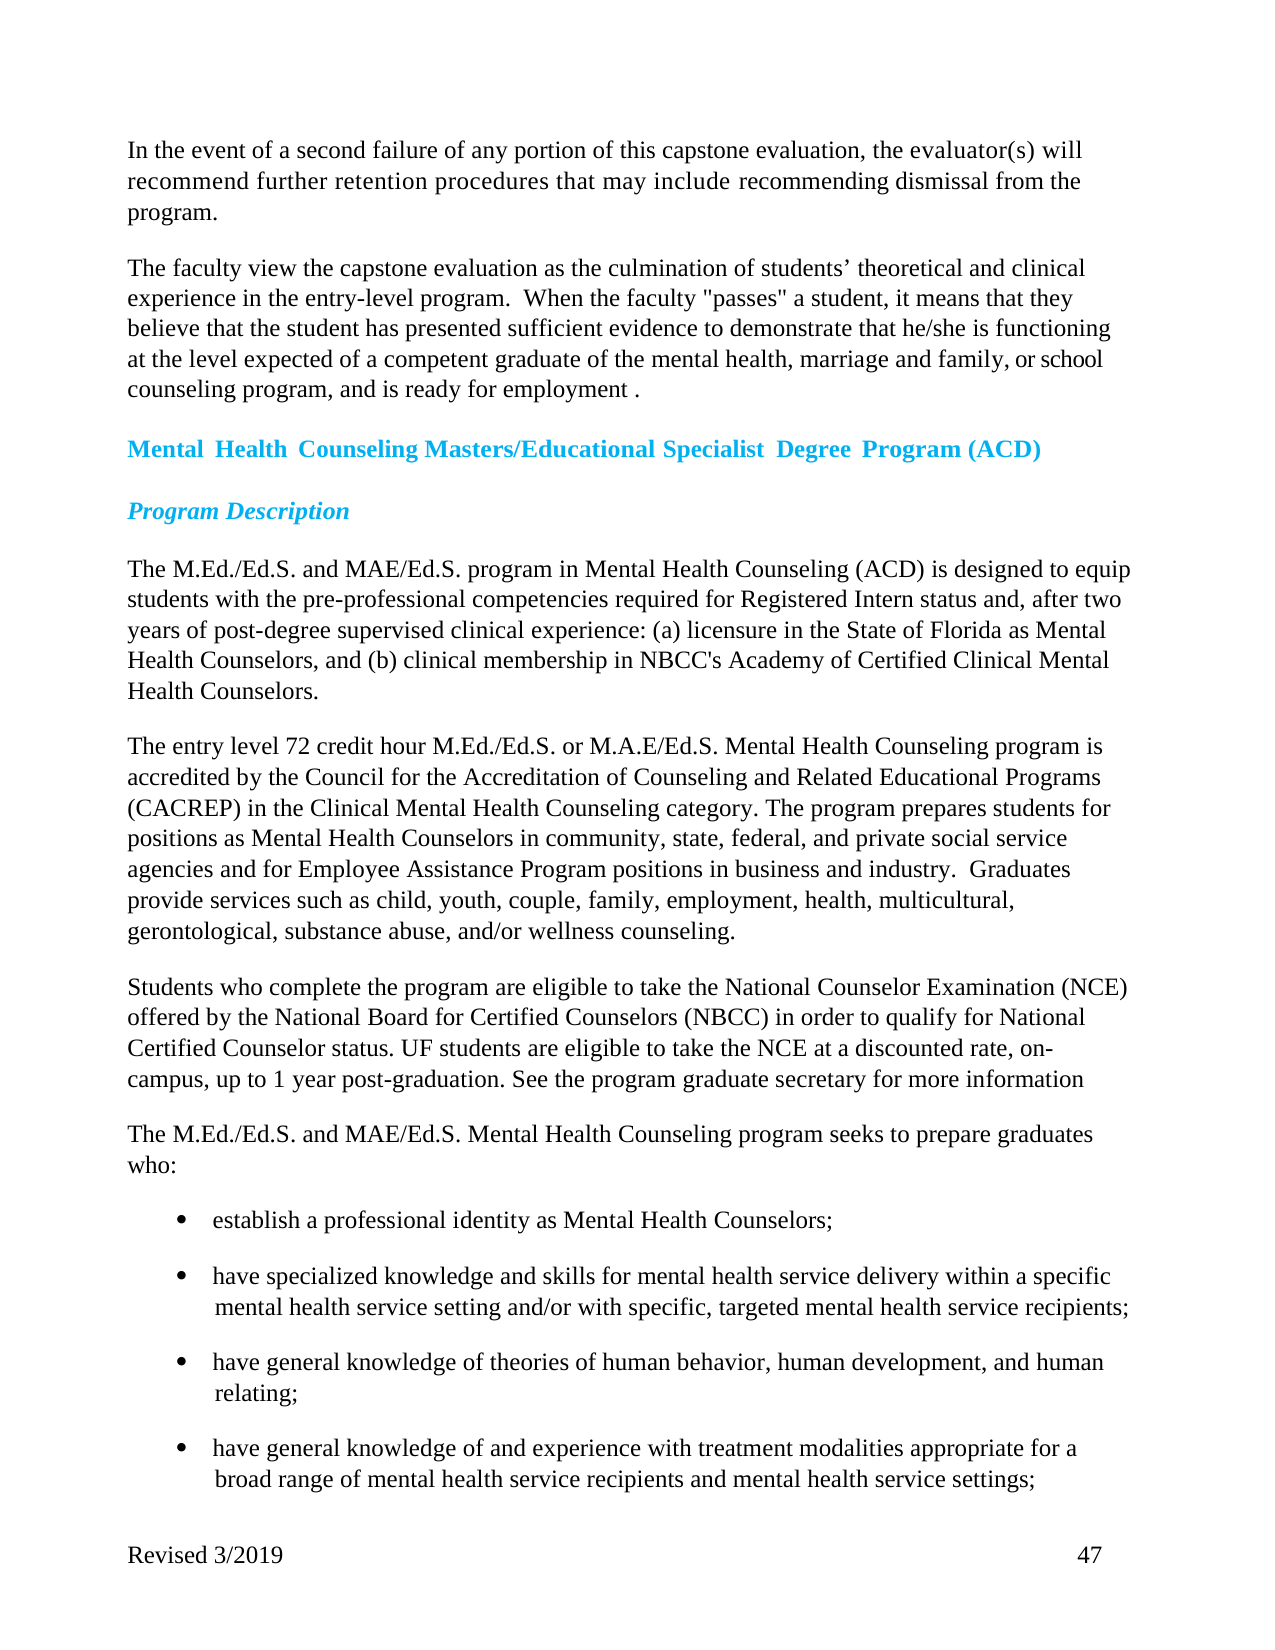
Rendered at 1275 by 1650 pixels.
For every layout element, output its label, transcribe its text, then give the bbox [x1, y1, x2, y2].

text In the event of a second failure of any portion of this capstone evaluation, the evaluator(s) will recommend further retention procedures that may include recommending dismissal from the program. [127, 135, 1118, 226]
text The M.Ed./Ed.S. and MAE/Ed.S. Mental Health Counseling program seeks to prepare graduates who: [127, 1119, 1108, 1179]
text  have general knowledge of theories of human behavior, human development, and human relating; [177, 1347, 1107, 1406]
text Students who complete the program are eligible to take the National Counselor Examination (NCE) offered by the National Board for Certified Counselors (NBCC) in order to qualify for National Certified Counselor status. UF students are eligible to take the NCE at a discounted rate, on-campus, up to 1 year post-graduation. See the program graduate secretary for more information [127, 972, 1130, 1092]
text The M.Ed./Ed.S. and MAE/Ed.S. program in Mental Health Counseling (ACD) is designed to equip students with the pre-professional competencies required for Registered Intern status and, after two years of post-degree supervised clinical experience: (a) licensure in the State of Florida as Mental Health Counselors, and (b) clinical membership in NBCC's Academy of Certified Clinical Mental Health Counselors. [127, 554, 1138, 704]
text The entry level 72 credit hour M.Ed./Ed.S. or M.A.E/Ed.S. Mental Health Counseling program is accredited by the Council for the Accreditation of Counseling and Related Educational Programs (CACREP) in the Clinical Mental Health Counseling category. The program prepares students for positions as Mental Health Counselors in community, state, federal, and private social service agencies and for Employee Assistance Program positions in business and industry. Graduates provide services such as child, youth, couple, family, employment, health, multicultural, gerontological, substance abuse, and/or wellness counseling. [127, 731, 1122, 944]
text  have general knowledge of and experience with treatment modalities appropriate for a broad range of mental health service recipients and mental health service settings; [177, 1433, 1080, 1493]
text  have specialized knowledge and skills for mental health service delivery within a specific mental health service setting and/or with specific, targeted mental health service recipients; [177, 1261, 1130, 1320]
subtitle Mental Health Counseling Masters/Educational Specialist Degree Program (ACD) [127, 434, 1144, 463]
text The faculty view the capstone evaluation as the culmination of students’ theoretical and clinical experience in the entry-level program. When the faculty "passes" a student, it means that they believe that the student has presented sufficient evidence to demonstrate that he/she is functioning at the level expected of a competent graduate of the mental health, marriage and family, or school counseling program, and is ready for employment . [127, 253, 1117, 403]
text  establish a professional identity as Mental Health Counselors; [177, 1205, 1146, 1234]
subtitle Program Description [127, 496, 1144, 525]
